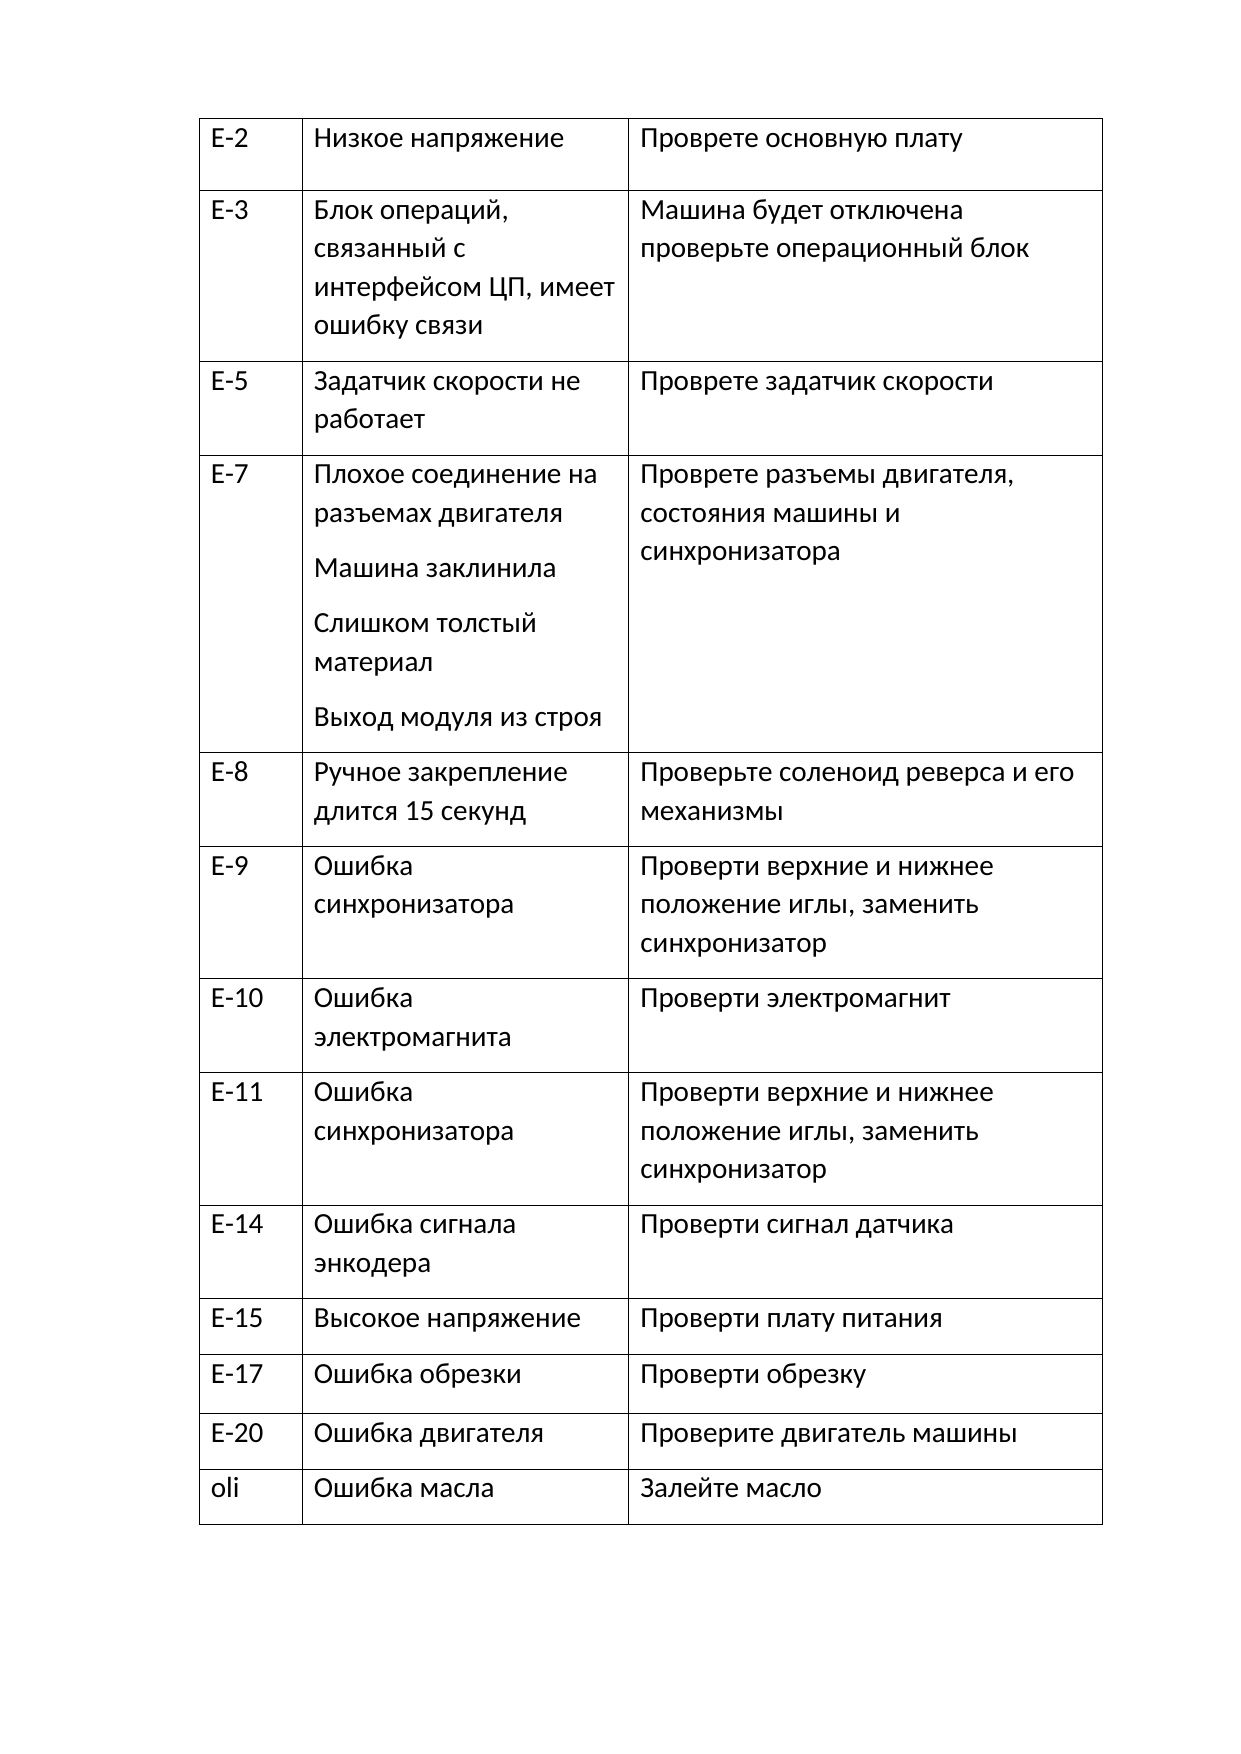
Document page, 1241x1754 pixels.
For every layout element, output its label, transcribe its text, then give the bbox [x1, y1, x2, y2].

table_cell Е-14 [200, 1206, 302, 1298]
table_cell Проверти верхние и нижнее положение иглы, заменить синхронизатор [629, 1073, 1102, 1204]
table_cell oli [200, 1470, 302, 1524]
table_cell Ошибка синхронизатора [303, 1073, 628, 1204]
table_cell Е-8 [200, 753, 302, 846]
table_cell Залейте масло [629, 1470, 1102, 1524]
table_cell Проврете задатчик скорости [629, 362, 1102, 454]
table_cell Низкое напряжение [303, 119, 628, 190]
table_cell Е-9 [200, 847, 302, 978]
table_cell Проверти плату питания [629, 1299, 1102, 1354]
table_cell Е-3 [200, 191, 302, 361]
table_cell Ошибка масла [303, 1470, 628, 1524]
table_cell Е-5 [200, 362, 302, 454]
table_cell Ошибка обрезки [303, 1355, 628, 1413]
table_cell Проверти электромагнит [629, 979, 1102, 1072]
table_cell Высокое напряжение [303, 1299, 628, 1354]
table_cell Е-20 [200, 1414, 302, 1468]
table_cell Е-7 [200, 456, 302, 752]
table_cell Е-15 [200, 1299, 302, 1354]
table_cell Е-10 [200, 979, 302, 1072]
table_cell Ручное закрепление длится 15 секунд [303, 753, 628, 846]
table_cell Проврете разъемы двигателя, состояния машины и синхронизатора [629, 456, 1102, 752]
table_cell Задатчик скорости не работает [303, 362, 628, 454]
table_cell Ошибка синхронизатора [303, 847, 628, 978]
table_cell Проверти сигнал датчика [629, 1206, 1102, 1298]
table_cell Проверьте соленоид реверса и его механизмы [629, 753, 1102, 846]
table_cell Е-11 [200, 1073, 302, 1204]
table_cell Ошибка сигнала энкодера [303, 1206, 628, 1298]
table_cell Проверите двигатель машины [629, 1414, 1102, 1468]
table_cell Ошибка двигателя [303, 1414, 628, 1468]
table_cell Ошибка электромагнита [303, 979, 628, 1072]
table_cell Проврете основную плату [629, 119, 1102, 190]
table_cell Проверти обрезку [629, 1355, 1102, 1413]
table_cell Блок операций, связанный с интерфейсом ЦП, имеет ошибку связи [303, 191, 628, 361]
table_cell Е-2 [200, 119, 302, 190]
table_cell Плохое соединение на разъемах двигателя Машина заклинила Слишком толстый материал Выход модуля из строя [303, 456, 628, 752]
table_cell Е-17 [200, 1355, 302, 1413]
table_cell Машина будет отключена проверьте операционный блок [629, 191, 1102, 361]
table_cell Проверти верхние и нижнее положение иглы, заменить синхронизатор [629, 847, 1102, 978]
